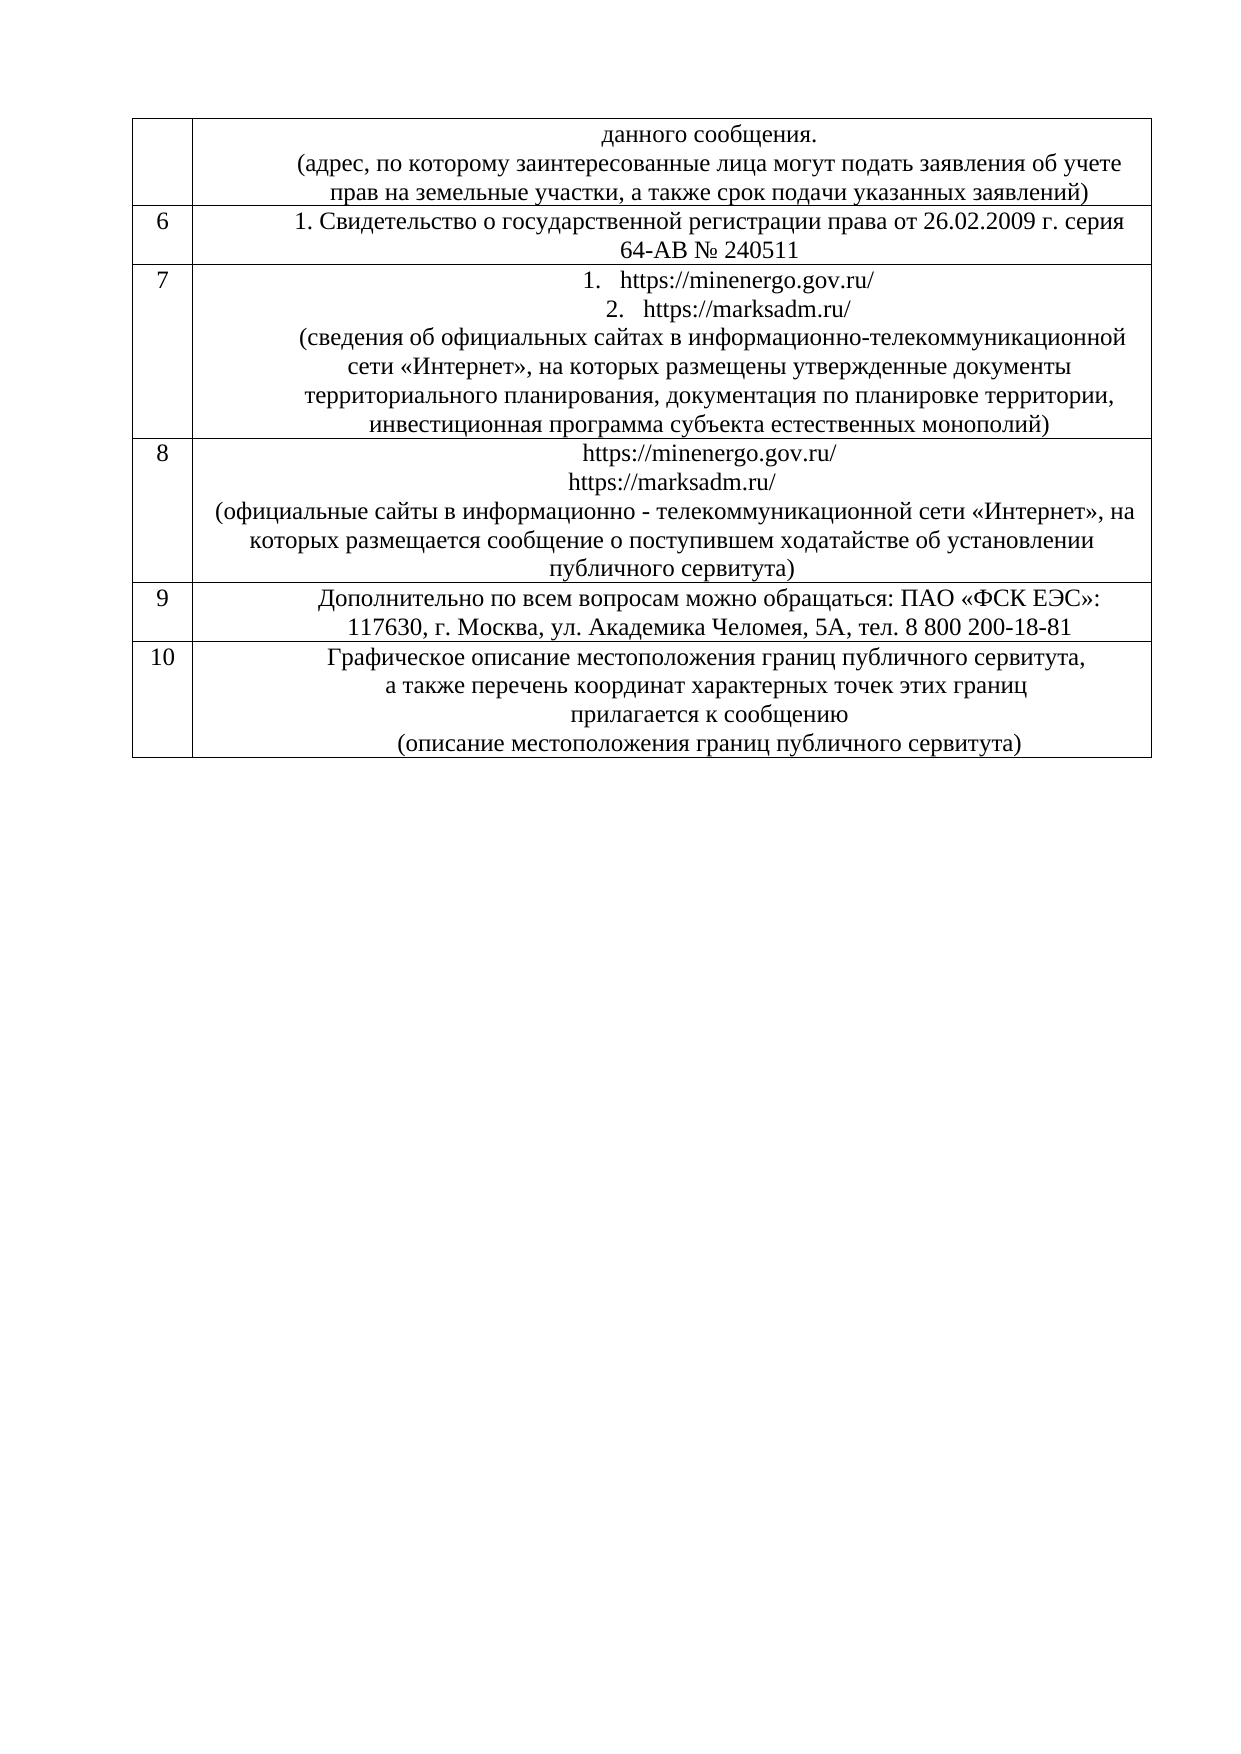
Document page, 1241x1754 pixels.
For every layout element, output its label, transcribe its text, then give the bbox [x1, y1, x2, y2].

table_cell 7 [133, 265, 192, 437]
table_cell 1. Свидетельство о государственной регистрации права от 26.02.2009 г. серия 64-АВ № 240511 [193, 206, 1151, 264]
table_cell 9 [133, 583, 192, 641]
table_cell https://minenergo.gov.ru/ https://marksadm.ru/ (официальные сайты в информационно - телекоммуникационной сети «Интернет», на которых размещается сообщение о поступившем ходатайстве об установлении публичного сервитута) [193, 439, 1151, 582]
table_cell https://minenergo.gov.ru/ https://marksadm.ru/ (сведения об официальных сайтах в информационно-телекоммуникационной сети «Интернет», на которых размещены утвержденные документы территориального планирования, документация по планировке территории, инвестиционная программа субъекта естественных монополий) [193, 265, 1151, 437]
table_cell Дополнительно по всем вопросам можно обращаться: ПАО «ФСК ЕЭС»: 117630, г. Москва, ул. Академика Челомея, 5А, тел. 8 800 200-18-81 [193, 583, 1151, 641]
table_cell 10 [133, 642, 192, 757]
table_cell 5 [133, 119, 192, 205]
table_cell 6 [133, 206, 192, 264]
table_cell 8 [133, 439, 192, 582]
table_cell Графическое описание местоположения границ публичного сервитута, а также перечень координат характерных точек этих границ прилагается к сообщению (описание местоположения границ публичного сервитута) [193, 642, 1151, 757]
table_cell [193, 119, 1151, 205]
